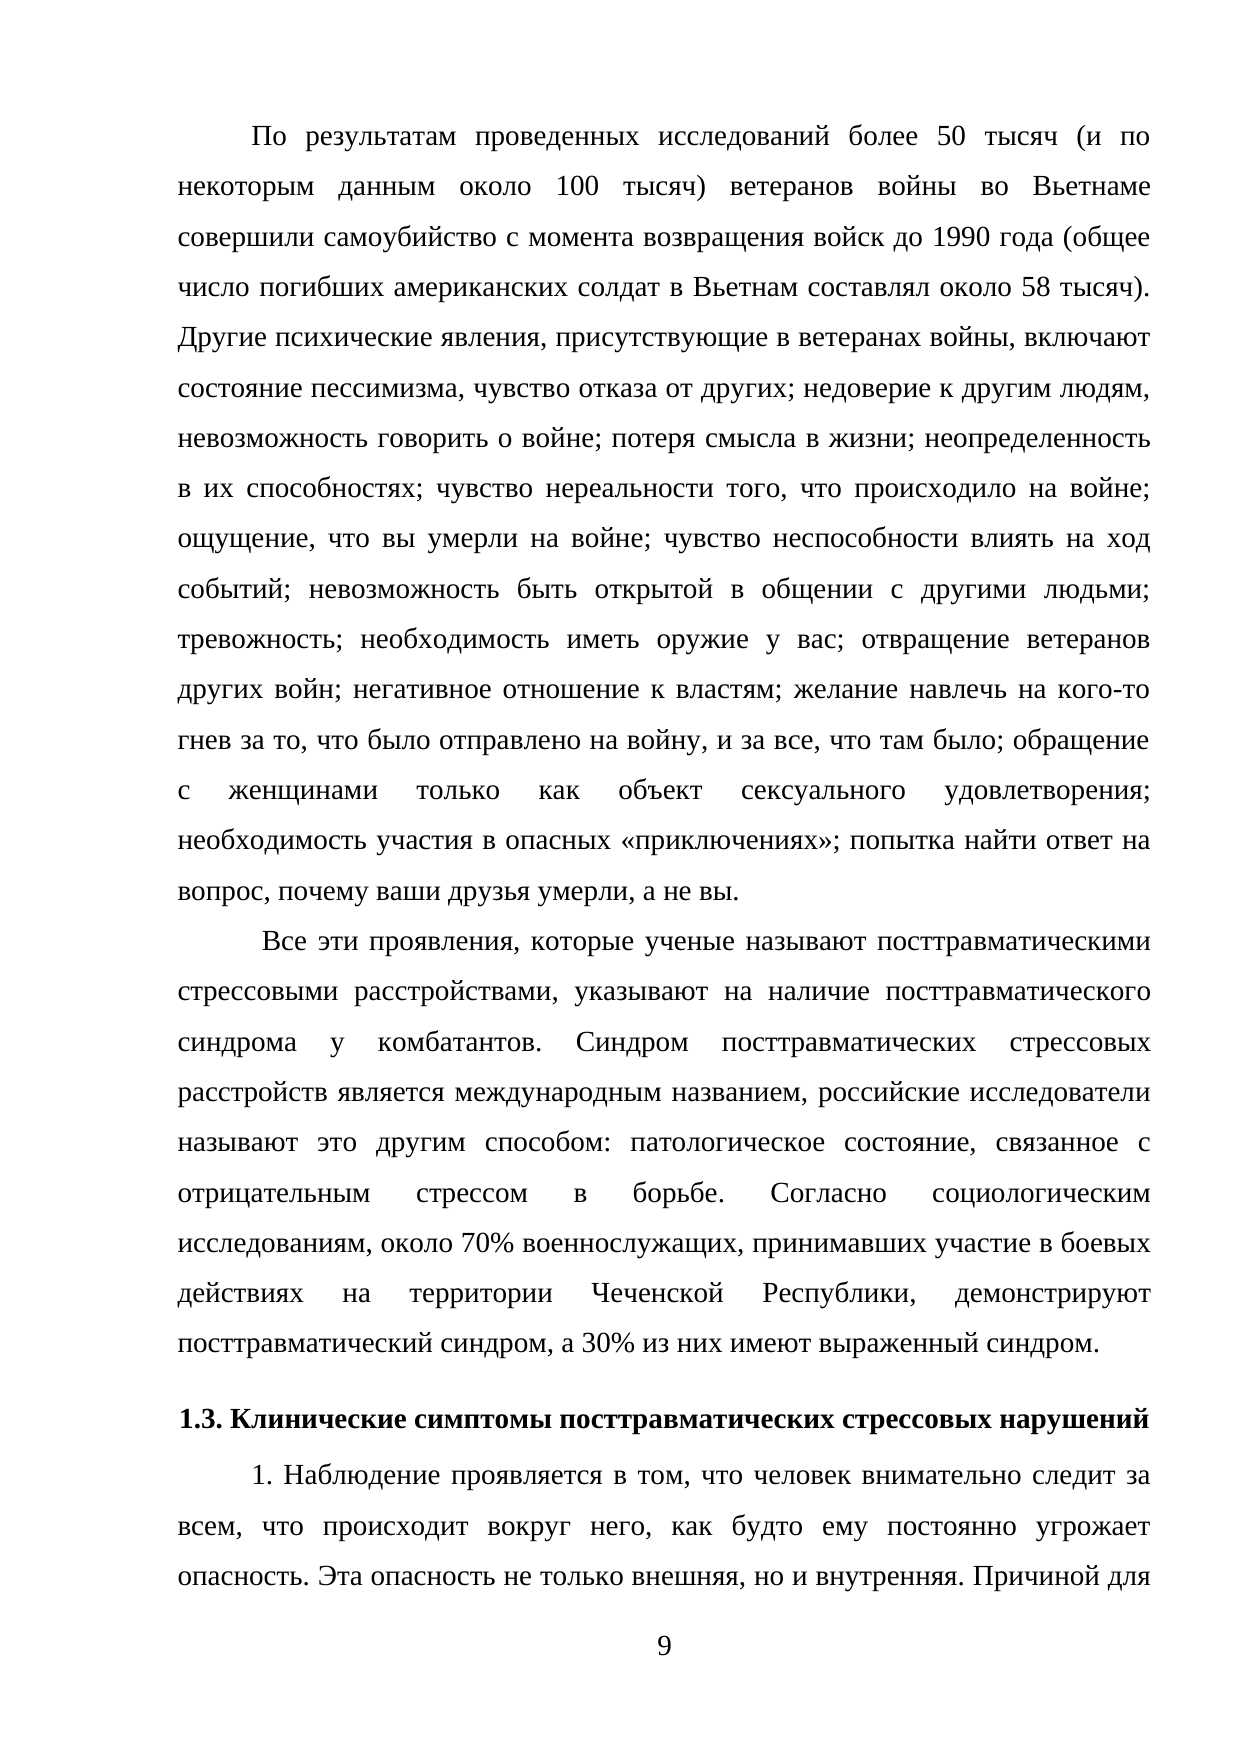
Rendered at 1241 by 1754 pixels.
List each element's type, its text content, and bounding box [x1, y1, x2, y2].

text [177, 1457, 1152, 1592]
text По результатам проведенных исследований более 50 тысяч (и по некоторым данным около 100 тысяч) ветеранов войны во Вьетнаме совершили самоубийство с момента возвращения войск до 1990 года (общее число погибших американских солдат в Вьетнам составлял около 58 тысяч). Другие психические явления, присутствующие в ветеранах войны, включают состояние пессимизма, чувство отказа от других; недоверие к другим людям, невозможность говорить о войне; потеря смысла в жизни; неопределенность в их способностях; чувство нереальности того, что происходило на войне; ощущение, что вы умерли на войне; чувство неспособности влиять на ход событий; невозможность быть открытой в общении с другими людьми; тревожность; необходимость иметь оружие у вас; отвращение ветеранов других войн; негативное отношение к властям; желание навлечь на кого-то гнев за то, что было отправлено на войну, и за все, что там было; обращение с женщинами только как объект сексуального удовлетворения; необходимость участия в опасных «приключениях»; попытка найти ответ на вопрос, почему ваши друзья умерли, а не вы. [177, 118, 1152, 906]
subtitle 1.3. Клинические симптомы посттравматических стрессовых нарушений [177, 1401, 1152, 1434]
text Все эти проявления, которые ученые называют посттравматическими стрессовыми расстройствами, указывают на наличие посттравматического синдрома у комбатантов. Синдром посттравматических стрессовых расстройств является международным названием, российские исследователи называют это другим способом: патологическое состояние, связанное с отрицательным стрессом в борьбе. Согласно социологическим исследованиям, около 70% военнослужащих, принимавших участие в боевых действиях на территории Чеченской Республики, демонстрируют посттравматический синдром, а 30% из них имеют выраженный синдром. [177, 923, 1152, 1359]
